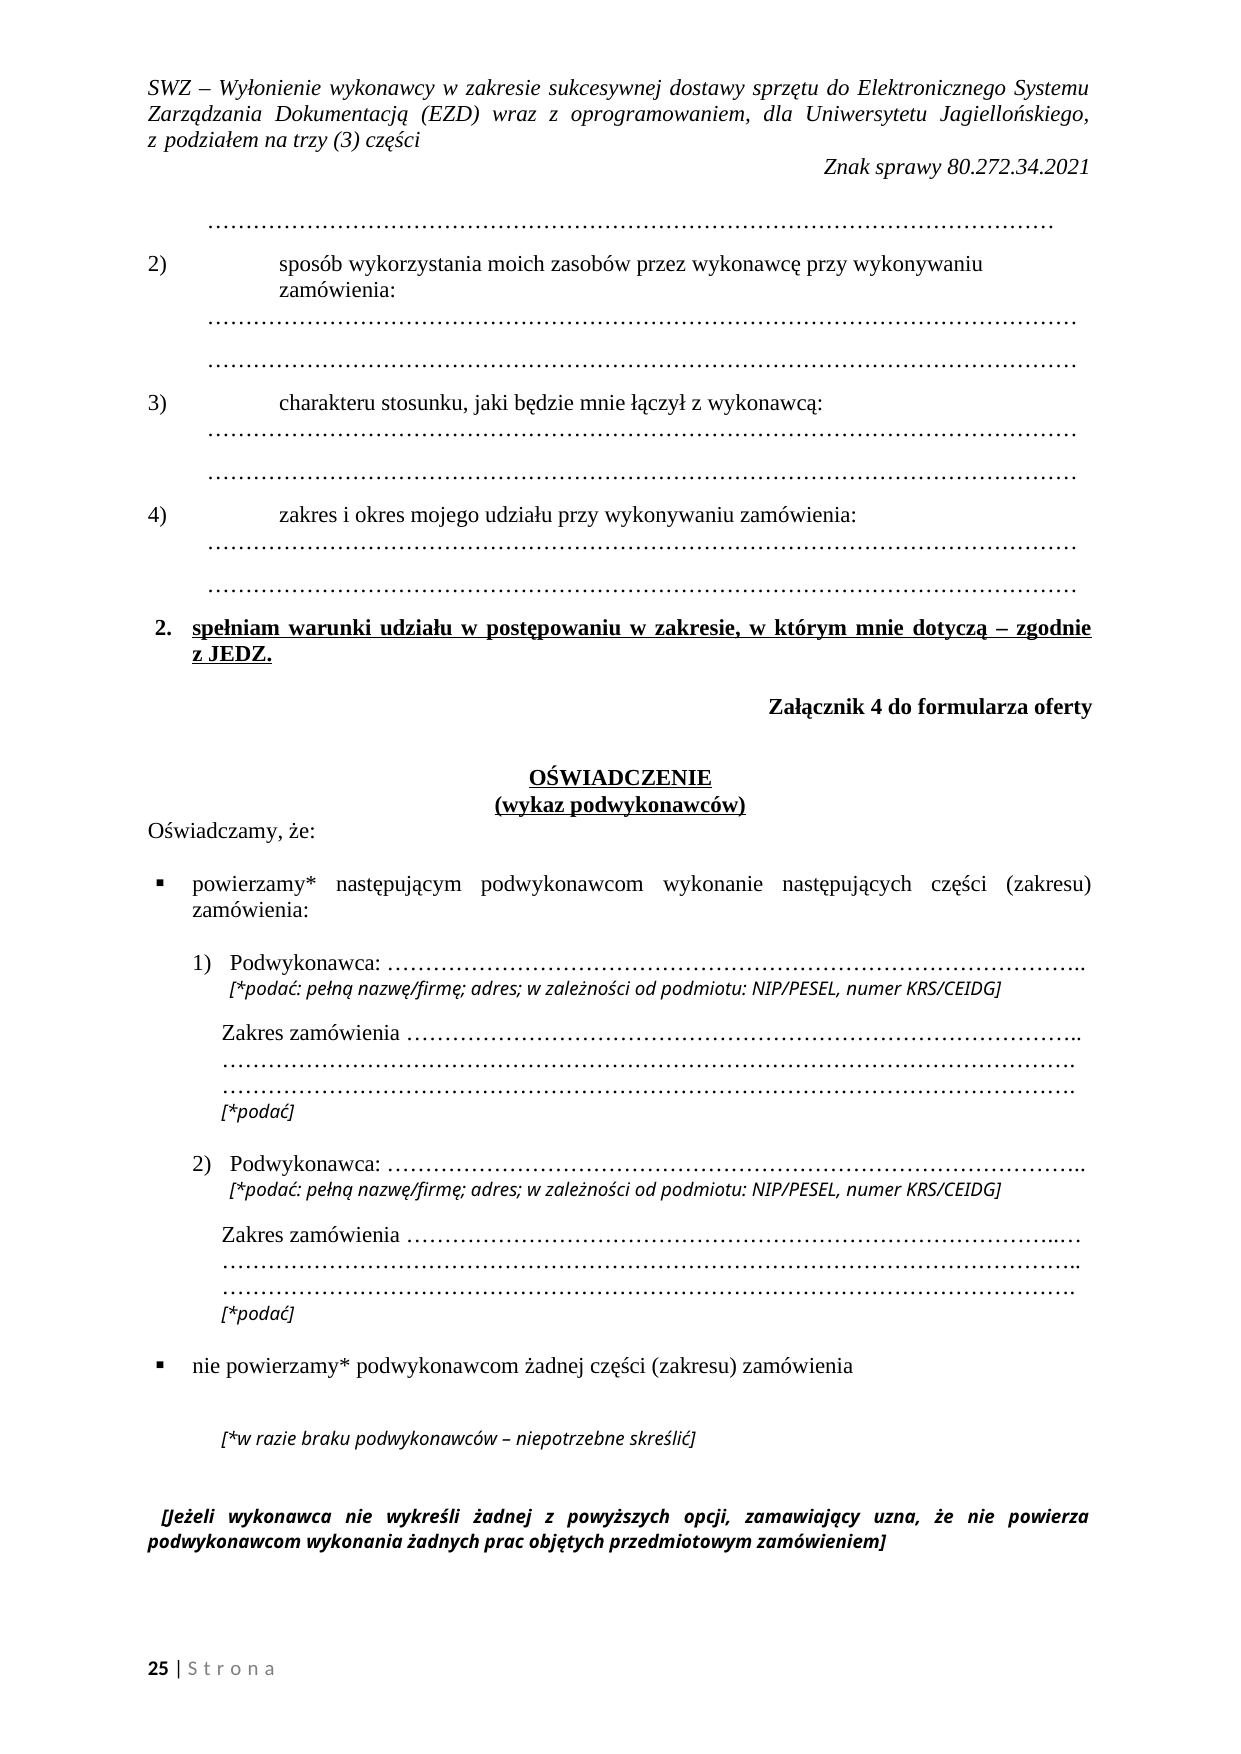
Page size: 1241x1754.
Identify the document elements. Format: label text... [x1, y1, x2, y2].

text …………………………………………………………………………………………………. [221, 1046, 1093, 1072]
text [*podać: pełną nazwę/firmę; adres; w zależności od podmiotu: NIP/PESEL, numer KRS/CEIDG] [229, 1177, 1093, 1202]
text [*podać: pełną nazwę/firmę; adres; w zależności od podmiotu: NIP/PESEL, numer KRS/CEIDG] [229, 975, 1093, 1001]
text [*w razie braku podwykonawców – niepotrzebne skreślić] [221, 1425, 1093, 1450]
text …………………………………………………………………………………………………… [207, 458, 1093, 485]
list charakteru stosunku, jaki będzie mnie łączył z wykonawcą: [148, 389, 1093, 415]
text ………………………………………………………………………………………………….. [221, 1247, 1093, 1273]
text ………………………………………………………………………………………………… [207, 207, 1093, 233]
text [*podać] [221, 1098, 1093, 1124]
text …………………………………………………………………………………………………… [207, 528, 1093, 554]
text …………………………………………………………………………………………………. [221, 1072, 1093, 1098]
text …………………………………………………………………………………………………… [207, 571, 1093, 597]
list spełniam warunki udziału w postępowaniu w zakresie, w którym mnie dotyczą – zgodnie z JEDZ. [154, 614, 1093, 666]
text [Jeżeli wykonawca nie wykreśli żadnej z powyższych opcji, zamawiający uzna, że nie powierza podwykonawcom wykonania żadnych prac objętych przedmiotowym zamówieniem] [148, 1503, 1093, 1554]
text OŚWIADCZENIE [148, 764, 1093, 791]
list Podwykonawca: ……………………………………………………………………………….. [192, 1150, 1093, 1177]
text Oświadczamy, że: [148, 817, 1093, 843]
text Załącznik 4 do formularza oferty [148, 693, 1093, 719]
text …………………………………………………………………………………………………. [221, 1273, 1093, 1300]
list sposób wykorzystania moich zasobów przez wykonawcę przy wykonywaniu zamówienia: [148, 250, 1093, 303]
list powierzamy* następującym podwykonawcom wykonanie następujących części (zakresu) zamówienia: [154, 870, 1093, 922]
text …………………………………………………………………………………………………… [207, 346, 1093, 372]
list nie powierzamy* podwykonawcom żadnej części (zakresu) zamówienia [154, 1352, 1093, 1378]
text Zakres zamówienia …………………………………………………………………………….. [221, 1019, 1093, 1046]
text …………………………………………………………………………………………………… [207, 303, 1093, 329]
text [*podać] [221, 1300, 1093, 1325]
text …………………………………………………………………………………………………… [207, 415, 1093, 442]
text (wykaz podwykonawców) [148, 791, 1093, 817]
list Podwykonawca: ……………………………………………………………………………….. [192, 949, 1093, 975]
text Zakres zamówienia …………………………………………………………………………..… [221, 1221, 1093, 1247]
list zakres i okres mojego udziału przy wykonywaniu zamówienia: [148, 501, 1093, 528]
